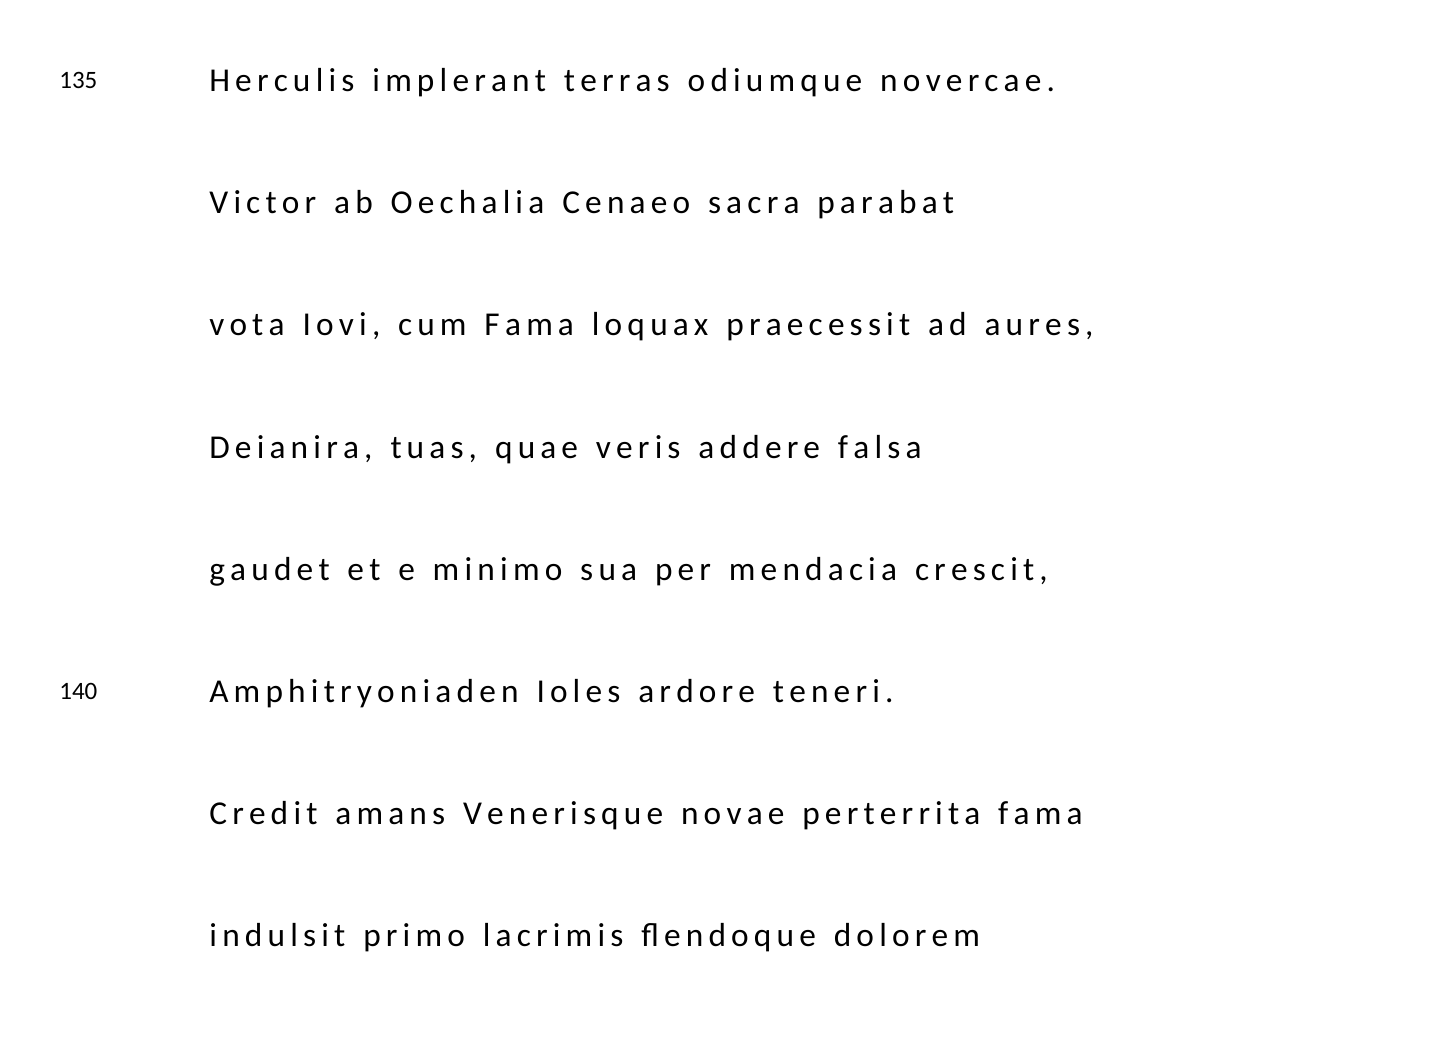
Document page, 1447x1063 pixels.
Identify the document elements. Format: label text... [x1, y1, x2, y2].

text 140 Amphitryoniaden Ioles ardore teneri. [59, 670, 1270, 711]
text Credit amans Venerisque novae perterrita fama [59, 792, 1270, 833]
text indulsit primo lacrimis flendoque dolorem [59, 914, 1270, 955]
text Victor ab Oechalia Cenaeo sacra parabat [59, 181, 1270, 222]
text vota Iovi, cum Fama loquax praecessit ad aures, [59, 303, 1270, 344]
text 135 Herculis implerant terras odiumque novercae. [59, 59, 1270, 100]
text Deianira, tuas, quae veris addere falsa [59, 426, 1270, 466]
text gaudet et e minimo sua per mendacia crescit, [59, 548, 1270, 588]
